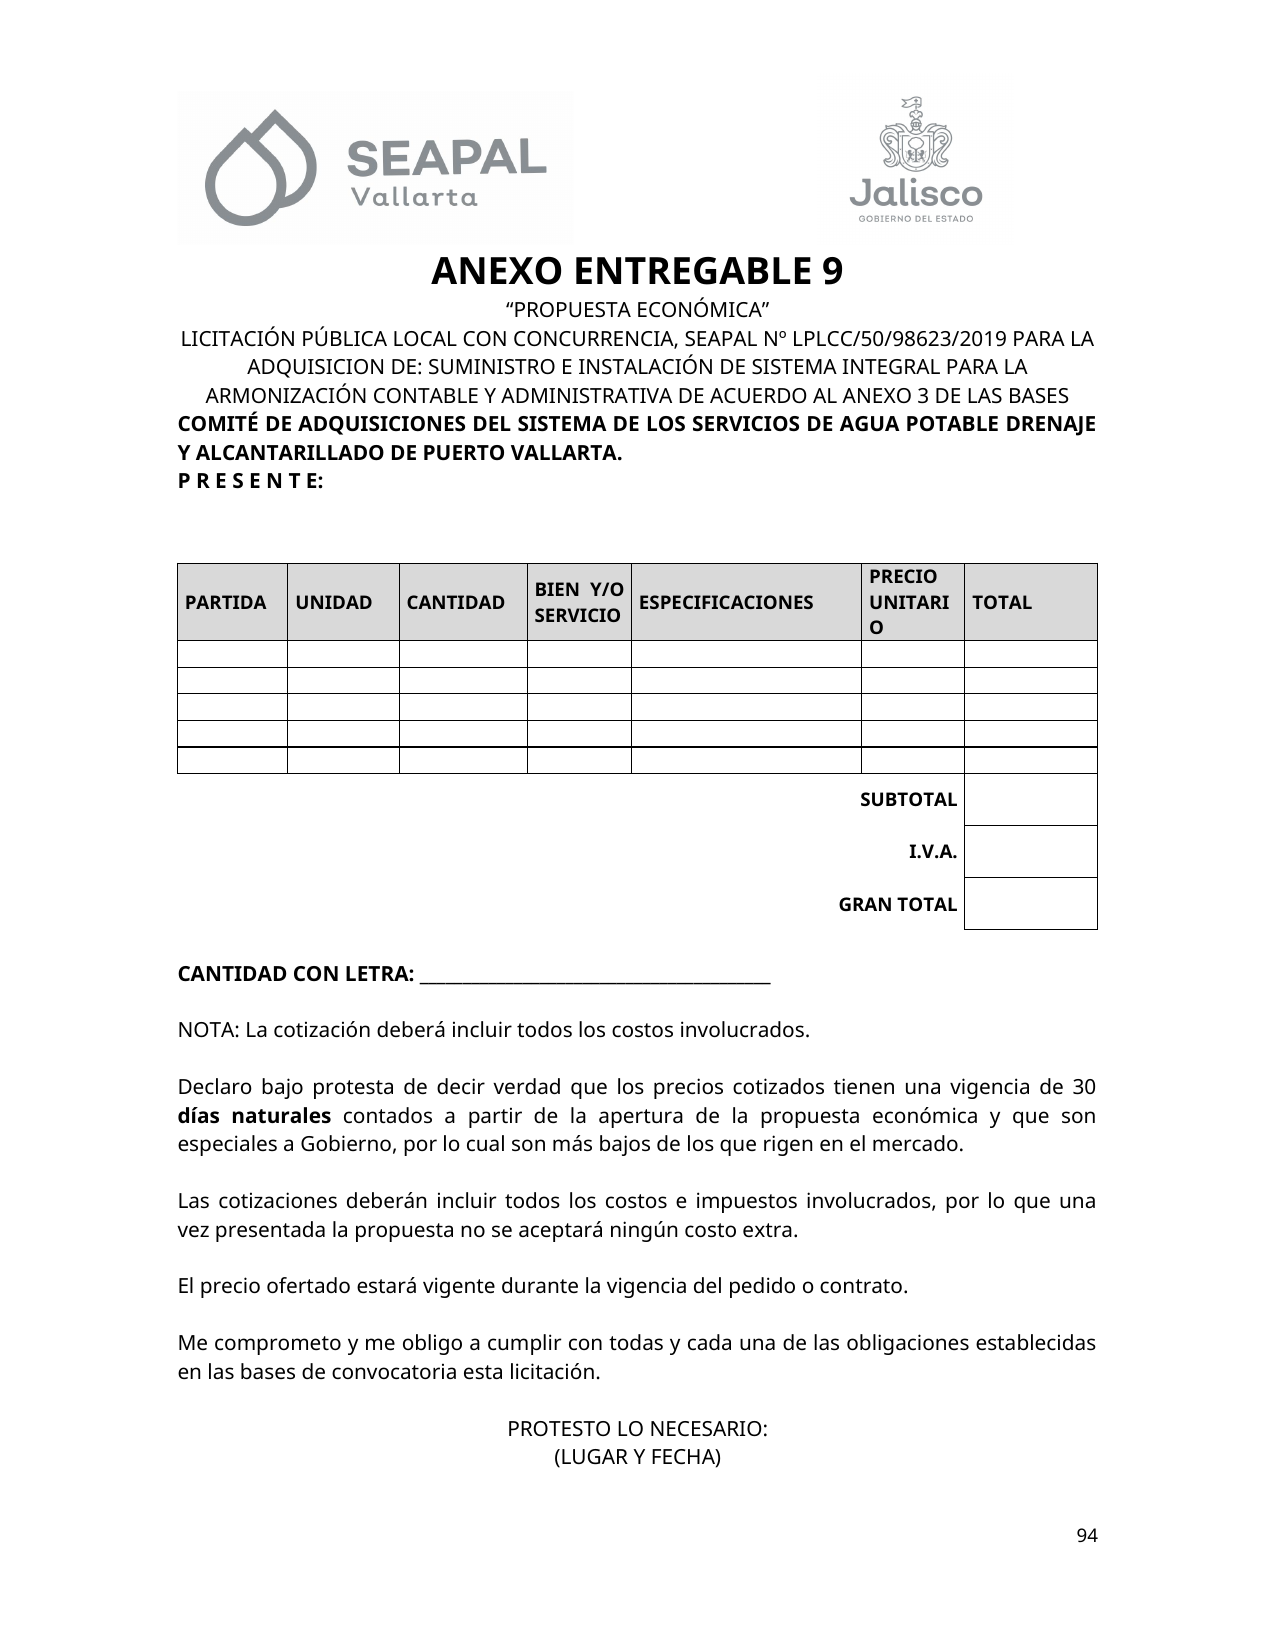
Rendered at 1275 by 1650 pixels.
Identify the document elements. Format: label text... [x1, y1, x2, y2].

table_cell [862, 694, 964, 720]
text “PROPUESTA ECONÓMICA” [177, 295, 1098, 324]
table_cell [288, 721, 399, 746]
table_cell [400, 694, 527, 720]
table_cell [528, 668, 631, 693]
table_cell [965, 826, 1097, 877]
text PROTESTO LO NECESARIO: [177, 1414, 1098, 1442]
table_cell [965, 668, 1097, 693]
table_cell [632, 668, 861, 693]
table_cell SUBTOTAL [177, 774, 964, 825]
table_cell [178, 641, 287, 667]
table_cell [288, 748, 399, 773]
table_cell [632, 641, 861, 667]
text El precio ofertado estará vigente durante la vigencia del pedido o contrato. [177, 1272, 1098, 1300]
table_header Cantidad [400, 564, 527, 640]
table_cell [632, 748, 861, 773]
table_cell [528, 641, 631, 667]
table_cell [632, 721, 861, 746]
table_cell GRAN TOTAL [177, 877, 964, 929]
text COMITÉ DE ADQUISICIONES DEL SISTEMA DE LOS SERVICIOS DE AGUA POTABLE DRENAJE Y ALCANTARILLADO DE PUERTO VALLARTA. [177, 409, 1098, 466]
table_header UNIDAD [288, 564, 399, 640]
table_header TOTAL [965, 564, 1097, 640]
text NOTA: La cotización deberá incluir todos los costos involucrados. [177, 1016, 1098, 1044]
table_cell [965, 641, 1097, 667]
table_header ESPECIFICACIONES [632, 564, 861, 640]
text ANEXO ENTREGABLE 9 [177, 244, 1098, 295]
table_cell [288, 694, 399, 720]
table_cell [528, 721, 631, 746]
table_cell [528, 694, 631, 720]
table_cell [178, 668, 287, 693]
table_cell I.V.A. [177, 825, 964, 877]
text Declaro bajo protesta de decir verdad que los precios cotizados tienen una vigencia de 30 días naturales contados a partir de la apertura de la propuesta económica y que son especiales a Gobierno, por lo cual son más bajos de los que rigen en el mercado. [177, 1072, 1098, 1158]
table_cell [400, 668, 527, 693]
table_cell [965, 878, 1097, 929]
table_cell [288, 641, 399, 667]
text P R E S E N T E: [177, 466, 1098, 494]
text LICITACIÓN PÚBLICA LOCAL CON CONCURRENCIA, SEAPAL Nº LPLCC/50/98623/2019 PARA LA ADQUISICION DE: SUMINISTRO E INSTALACIÓN DE SISTEMA INTEGRAL PARA LA ARMONIZACIÓN CONTABLE Y ADMINISTRATIVA DE ACUERDO AL ANEXO 3 DE LAS BASES [177, 324, 1098, 409]
table_header Partida [178, 564, 287, 640]
table_cell [862, 641, 964, 667]
table_cell [400, 721, 527, 746]
text CANTIDAD CON LETRA: _________________________________________ [177, 959, 1098, 987]
text (LUGAR Y FECHA) [177, 1442, 1098, 1471]
table_cell [400, 748, 527, 773]
picture [177, 91, 574, 245]
table_cell [862, 748, 964, 773]
table_cell [965, 694, 1097, 720]
table_cell [178, 748, 287, 773]
table_header precio uNITARIO [862, 564, 964, 640]
table_cell [965, 748, 1097, 773]
table_cell [178, 694, 287, 720]
table_cell [632, 694, 861, 720]
table_cell [288, 668, 399, 693]
table_cell [965, 721, 1097, 746]
table_cell [528, 748, 631, 773]
table_cell [862, 721, 964, 746]
table_cell [965, 774, 1097, 825]
table_cell [178, 721, 287, 746]
table_cell [862, 668, 964, 693]
picture [817, 73, 1015, 245]
text Las cotizaciones deberán incluir todos los costos e impuestos involucrados, por lo que una vez presentada la propuesta no se aceptará ningún costo extra. [177, 1186, 1098, 1243]
table_cell [400, 641, 527, 667]
table_header bien y/o servicio [528, 564, 631, 640]
text Me comprometo y me obligo a cumplir con todas y cada una de las obligaciones establecidas en las bases de convocatoria esta licitación. [177, 1328, 1098, 1385]
